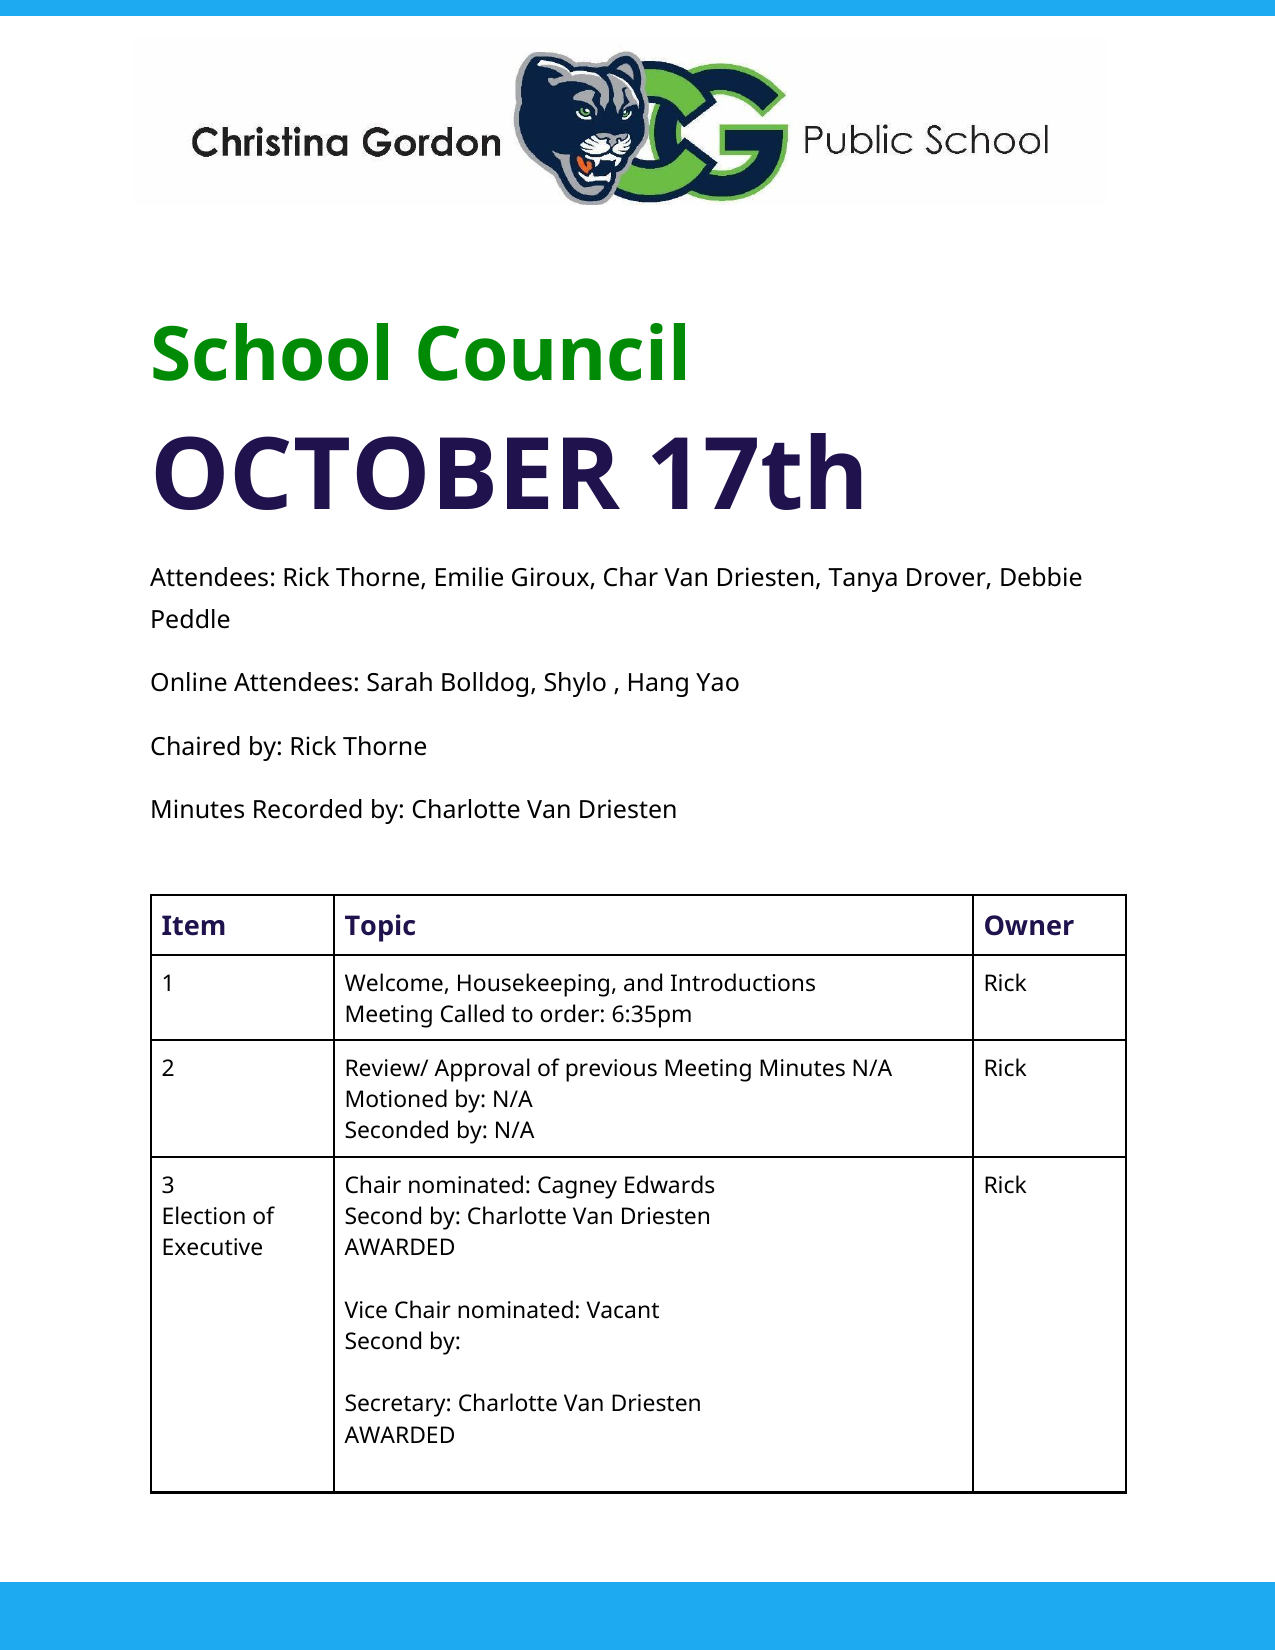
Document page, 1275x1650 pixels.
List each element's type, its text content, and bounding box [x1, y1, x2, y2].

table_cell Rick [974, 1158, 1125, 1491]
text Online Attendees: Sarah Bolldog, Shylo , Hang Yao [150, 665, 1125, 699]
table_cell 2 [152, 1041, 333, 1156]
table_cell Welcome, Housekeeping, and Introductions Meeting Called to order: 6:35pm [335, 956, 972, 1039]
table_cell Rick [974, 1041, 1125, 1156]
table_header Owner [974, 896, 1125, 954]
picture [132, 36, 1108, 205]
table_cell Rick [974, 956, 1125, 1039]
text Minutes Recorded by: Charlotte Van Driesten [150, 792, 1125, 826]
title School Council OCTOBER 17th [150, 300, 1125, 538]
picture [0, 0, 1275, 16]
table_cell Review/ Approval of previous Meeting Minutes N/A Motioned by: N/A Seconded by: N/A [335, 1041, 972, 1156]
table_header Item [152, 896, 333, 954]
table_cell 1 [152, 956, 333, 1039]
table_header Topic [335, 896, 972, 954]
text Chaired by: Rick Thorne [150, 728, 1125, 762]
table_cell 3 Election of Executive [152, 1158, 333, 1491]
text Attendees: Rick Thorne, Emilie Giroux, Char Van Driesten, Tanya Drover, Debbie Peddle [150, 559, 1125, 636]
picture [0, 1582, 1275, 1650]
